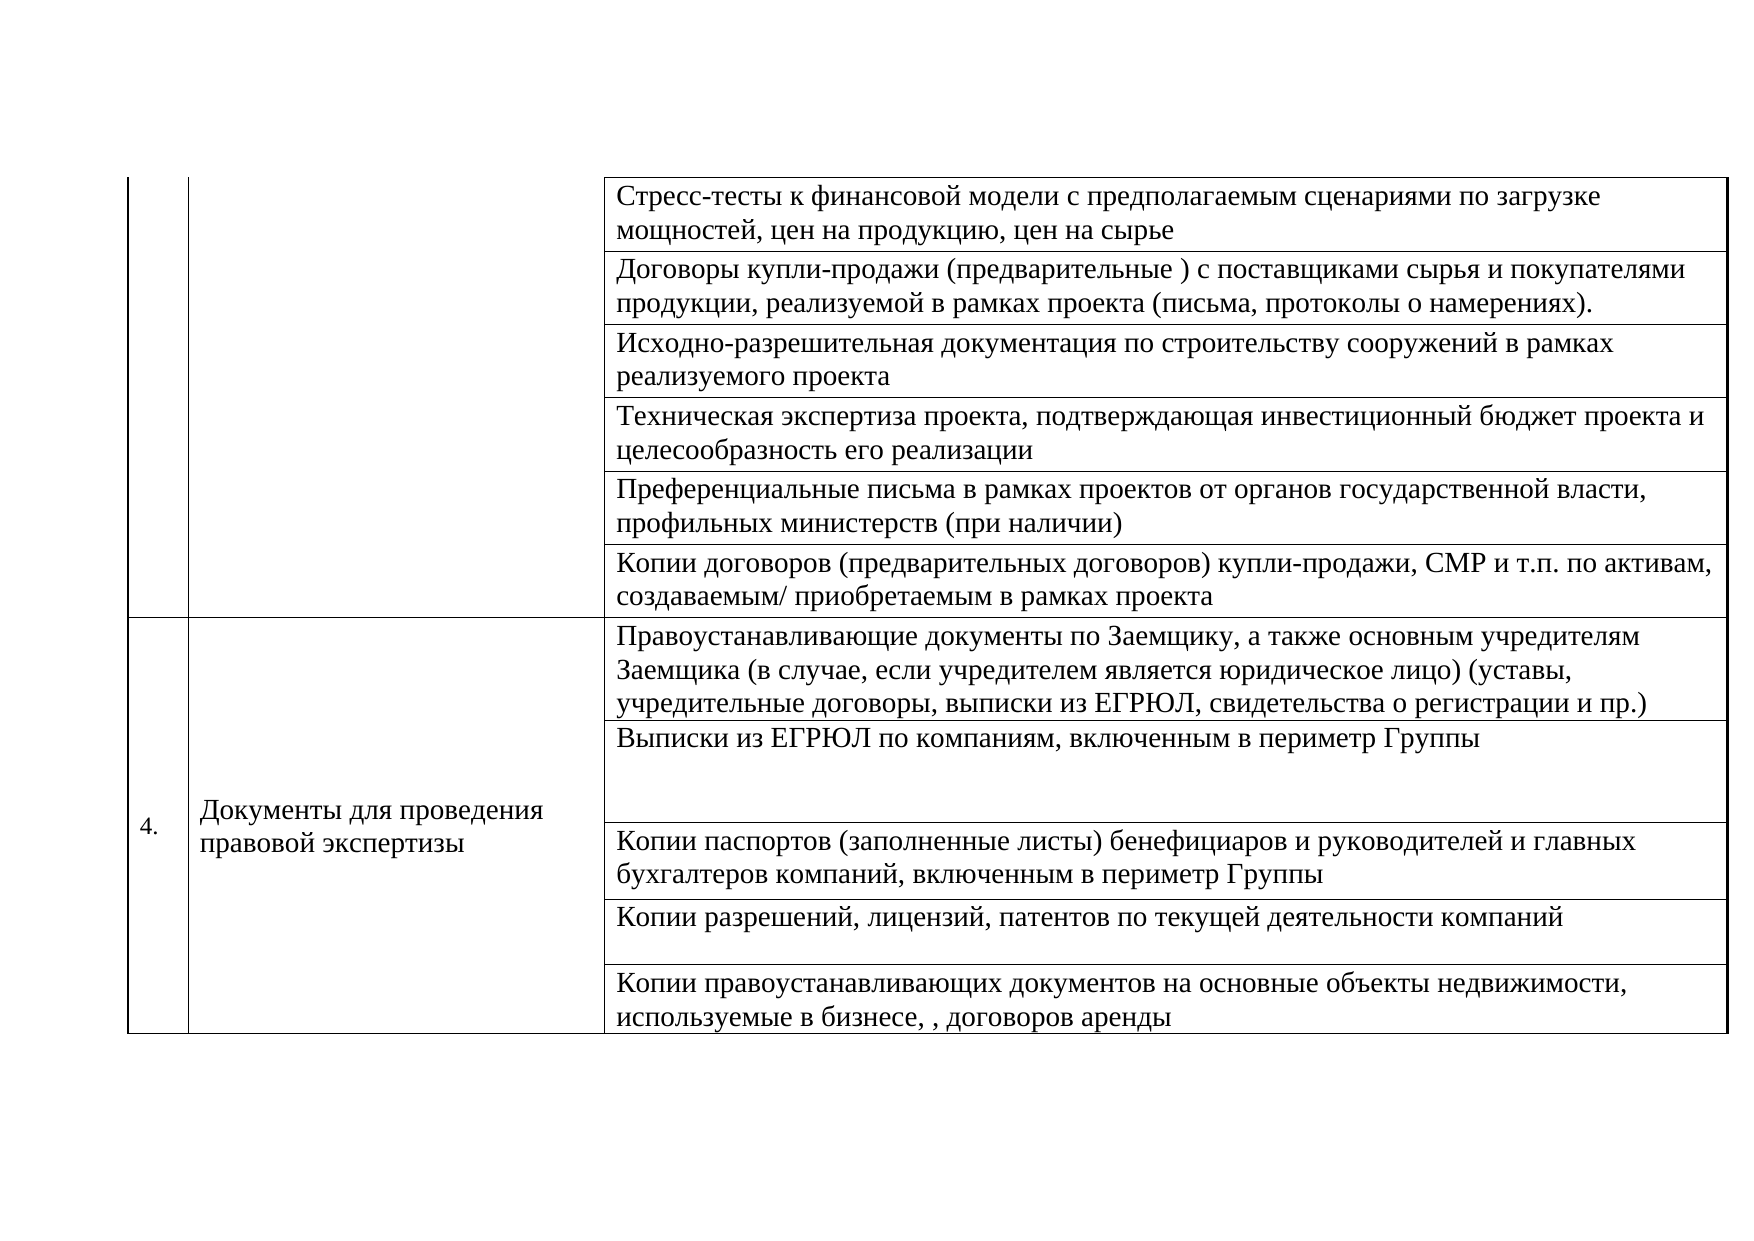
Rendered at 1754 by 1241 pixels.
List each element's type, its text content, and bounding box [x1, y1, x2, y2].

table_cell Копии договоров (предварительных договоров) купли-продажи, СМР и т.п. по активам, создаваемым/ приобретаемым в рамках проекта [605, 545, 1726, 617]
table_cell Документы для проведения правовой экспертизы [189, 618, 604, 1033]
table_cell Договоры купли-продажи (предварительные ) с поставщиками сырья и покупателями продукции, реализуемой в рамках проекта (письма, протоколы о намерениях). [605, 252, 1726, 324]
table_cell 4. [129, 618, 188, 1033]
table_cell Выписки из ЕГРЮЛ по компаниям, включенным в периметр Группы [605, 721, 1726, 822]
table_cell Исходно-разрешительная документация по строительству сооружений в рамках реализуемого проекта [605, 325, 1726, 397]
table_cell Копии правоустанавливающих документов на основные объекты недвижимости, используемые в бизнесе, , договоров аренды [605, 965, 1726, 1033]
table_cell [189, 544, 604, 617]
table_cell Копии паспортов (заполненные листы) бенефициаров и руководителей и главных бухгалтеров компаний, включенным в периметр Группы [605, 823, 1726, 898]
table_cell Техническая экспертиза проекта, подтверждающая инвестиционный бюджет проекта и целесообразность его реализации [605, 398, 1726, 471]
table_cell Преференциальные письма в рамках проектов от органов государственной власти, профильных министерств (при наличии) [605, 472, 1726, 544]
table_cell [129, 544, 188, 617]
table_cell Стресс-тесты к финансовой модели с предполагаемым сценариями по загрузке мощностей, цен на продукцию, цен на сырье [605, 178, 1726, 251]
table_cell Правоустанавливающие документы по Заемщику, а также основным учредителям Заемщика (в случае, если учредителем является юридическое лицо) (уставы, учредительные договоры, выписки из ЕГРЮЛ, свидетельства о регистрации и пр.) [605, 618, 1726, 719]
table_cell Копии разрешений, лицензий, патентов по текущей деятельности компаний [605, 900, 1726, 964]
